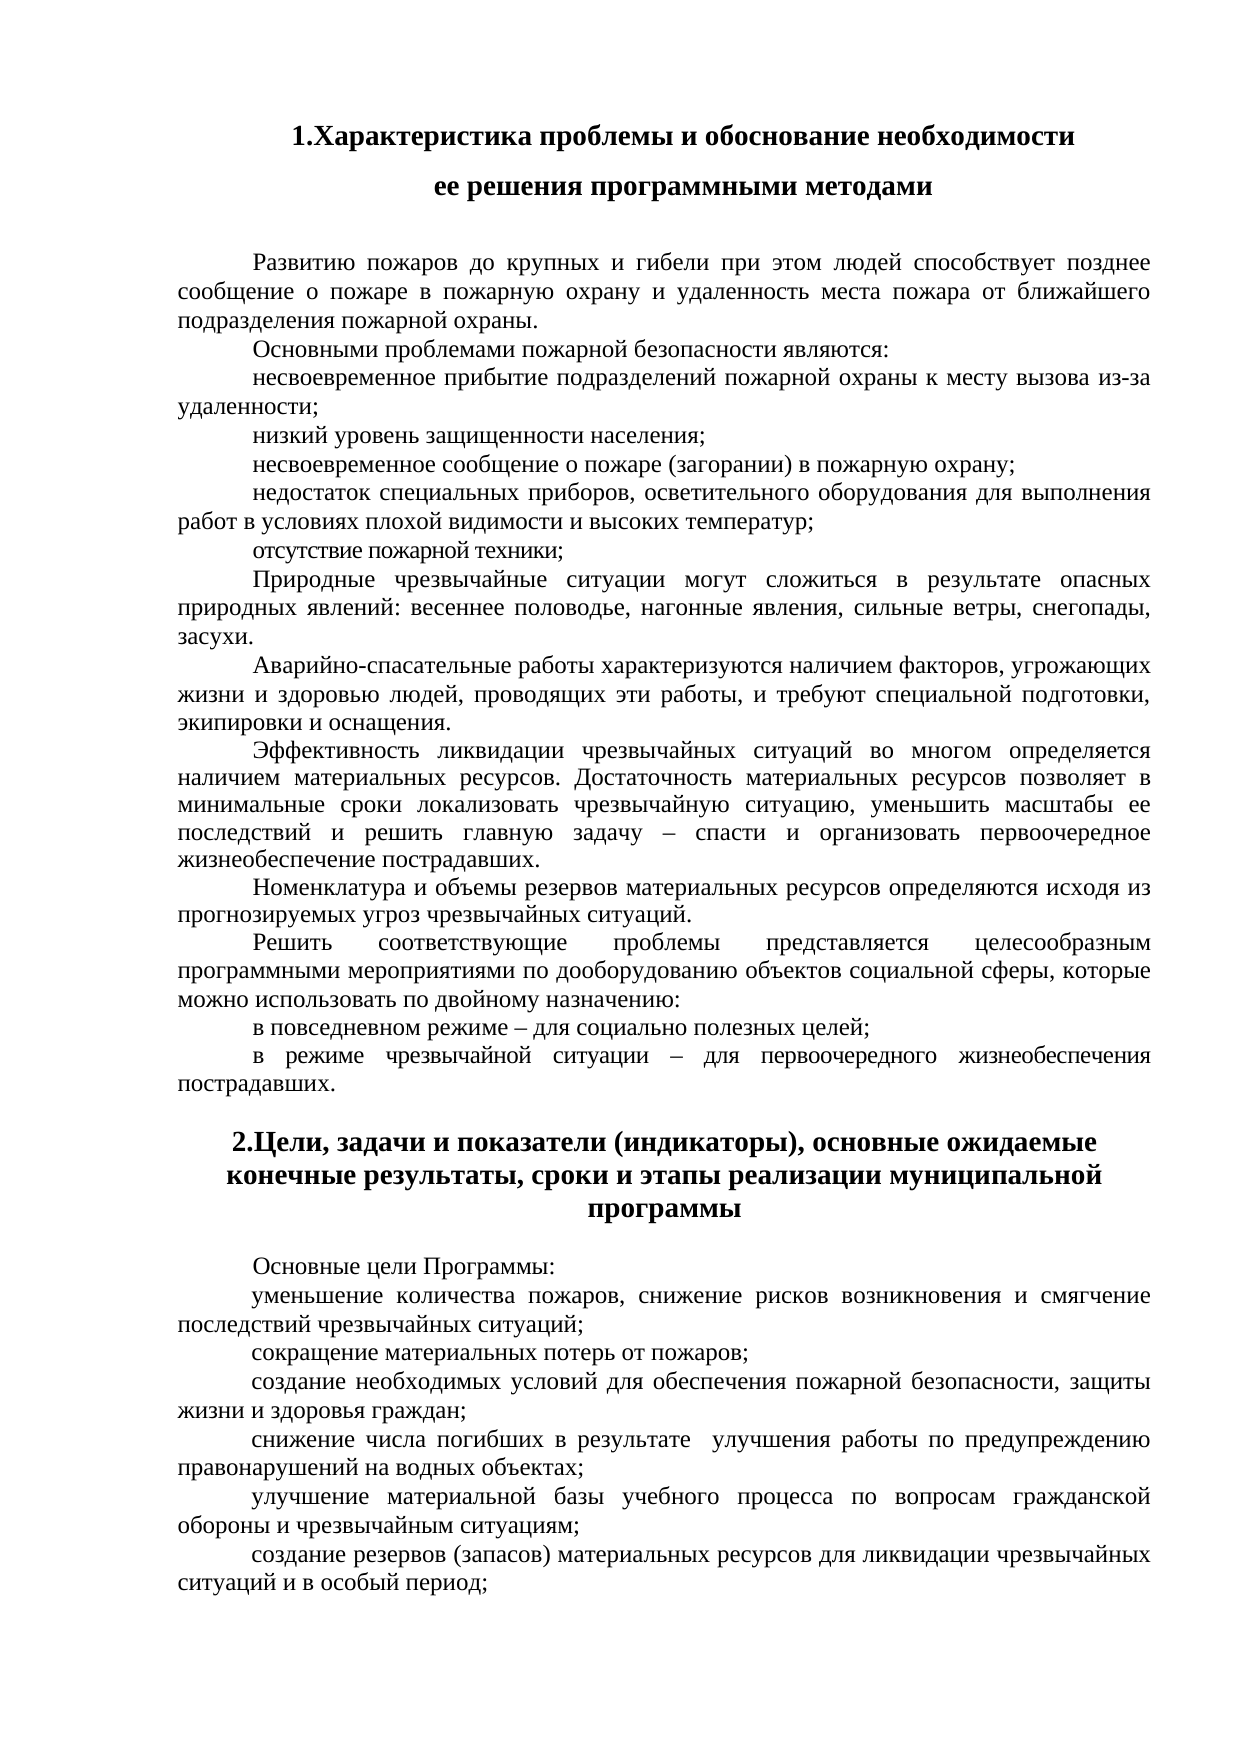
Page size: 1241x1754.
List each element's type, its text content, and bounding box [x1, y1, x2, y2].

text создание необходимых условий для обеспечения пожарной безопасности, защиты жизни и здоровья граждан; [177, 1366, 1152, 1424]
text Номенклатура и объемы резервов материальных ресурсов определяются исходя из прогнозируемых угроз чрезвычайных ситуаций. [177, 873, 1152, 928]
text Основные цели Программы: [177, 1252, 1152, 1280]
text сокращение материальных потерь от пожаров; [177, 1337, 1152, 1366]
text Аварийно-спасательные работы характеризуются наличием факторов, угрожающих жизни и здоровью людей, проводящих эти работы, и требуют специальной подготовки, экипировки и оснащения. [177, 650, 1152, 736]
text Развитию пожаров до крупных и гибели при этом людей способствует позднее сообщение о пожаре в пожарную охрану и удаленность места пожара от ближайшего подразделения пожарной охраны. [177, 247, 1152, 334]
text 1.Характеристика проблемы и обоснование необходимости [215, 118, 1152, 152]
text создание резервов (запасов) материальных ресурсов для ликвидации чрезвычайных ситуаций и в особый период; [177, 1539, 1152, 1596]
text несвоевременное прибытие подразделений пожарной охраны к месту вызова из-за удаленности; [177, 362, 1152, 420]
text уменьшение количества пожаров, снижение рисков возникновения и смягчение последствий чрезвычайных ситуаций; [177, 1280, 1152, 1337]
text Природные чрезвычайные ситуации могут сложиться в результате опасных природных явлений: весеннее половодье, нагонные явления, сильные ветры, снегопады, засухи. [177, 564, 1152, 650]
text Решить соответствующие проблемы представляется целесообразным программными мероприятиями по дооборудованию объектов социальной сферы, которые можно использовать по двойному назначению: [177, 928, 1152, 1012]
text в повседневном режиме – для социально полезных целей; [177, 1012, 1152, 1041]
text снижение числа погибших в результате улучшения работы по предупреждению правонарушений на водных объектах; [177, 1424, 1152, 1481]
text отсутствие пожарной техники; [177, 535, 1152, 564]
text низкий уровень защищенности населения; [177, 420, 1152, 449]
text улучшение материальной базы учебного процесса по вопросам гражданской обороны и чрезвычайным ситуациям; [177, 1481, 1152, 1539]
text Основными проблемами пожарной безопасности являются: [177, 334, 1152, 362]
text Эффективность ликвидации чрезвычайных ситуаций во многом определяется наличием материальных ресурсов. Достаточность материальных ресурсов позволяет в минимальные сроки локализовать чрезвычайную ситуацию, уменьшить масштабы ее последствий и решить главную задачу – спасти и организовать первоочередное жизнеобеспечение пострадавших. [177, 736, 1152, 873]
text 2.Цели, задачи и показатели (индикаторы), основные ожидаемые конечные результаты, сроки и этапы реализации муниципальной программы [177, 1125, 1152, 1224]
text несвоевременное сообщение о пожаре (загорании) в пожарную охрану; [177, 449, 1152, 477]
text в режиме чрезвычайной ситуации – для первоочередного жизнеобеспечения пострадавших. [177, 1041, 1152, 1097]
text недостаток специальных приборов, осветительного оборудования для выполнения работ в условиях плохой видимости и высоких температур; [177, 477, 1152, 535]
text ее решения программными методами [215, 168, 1152, 202]
